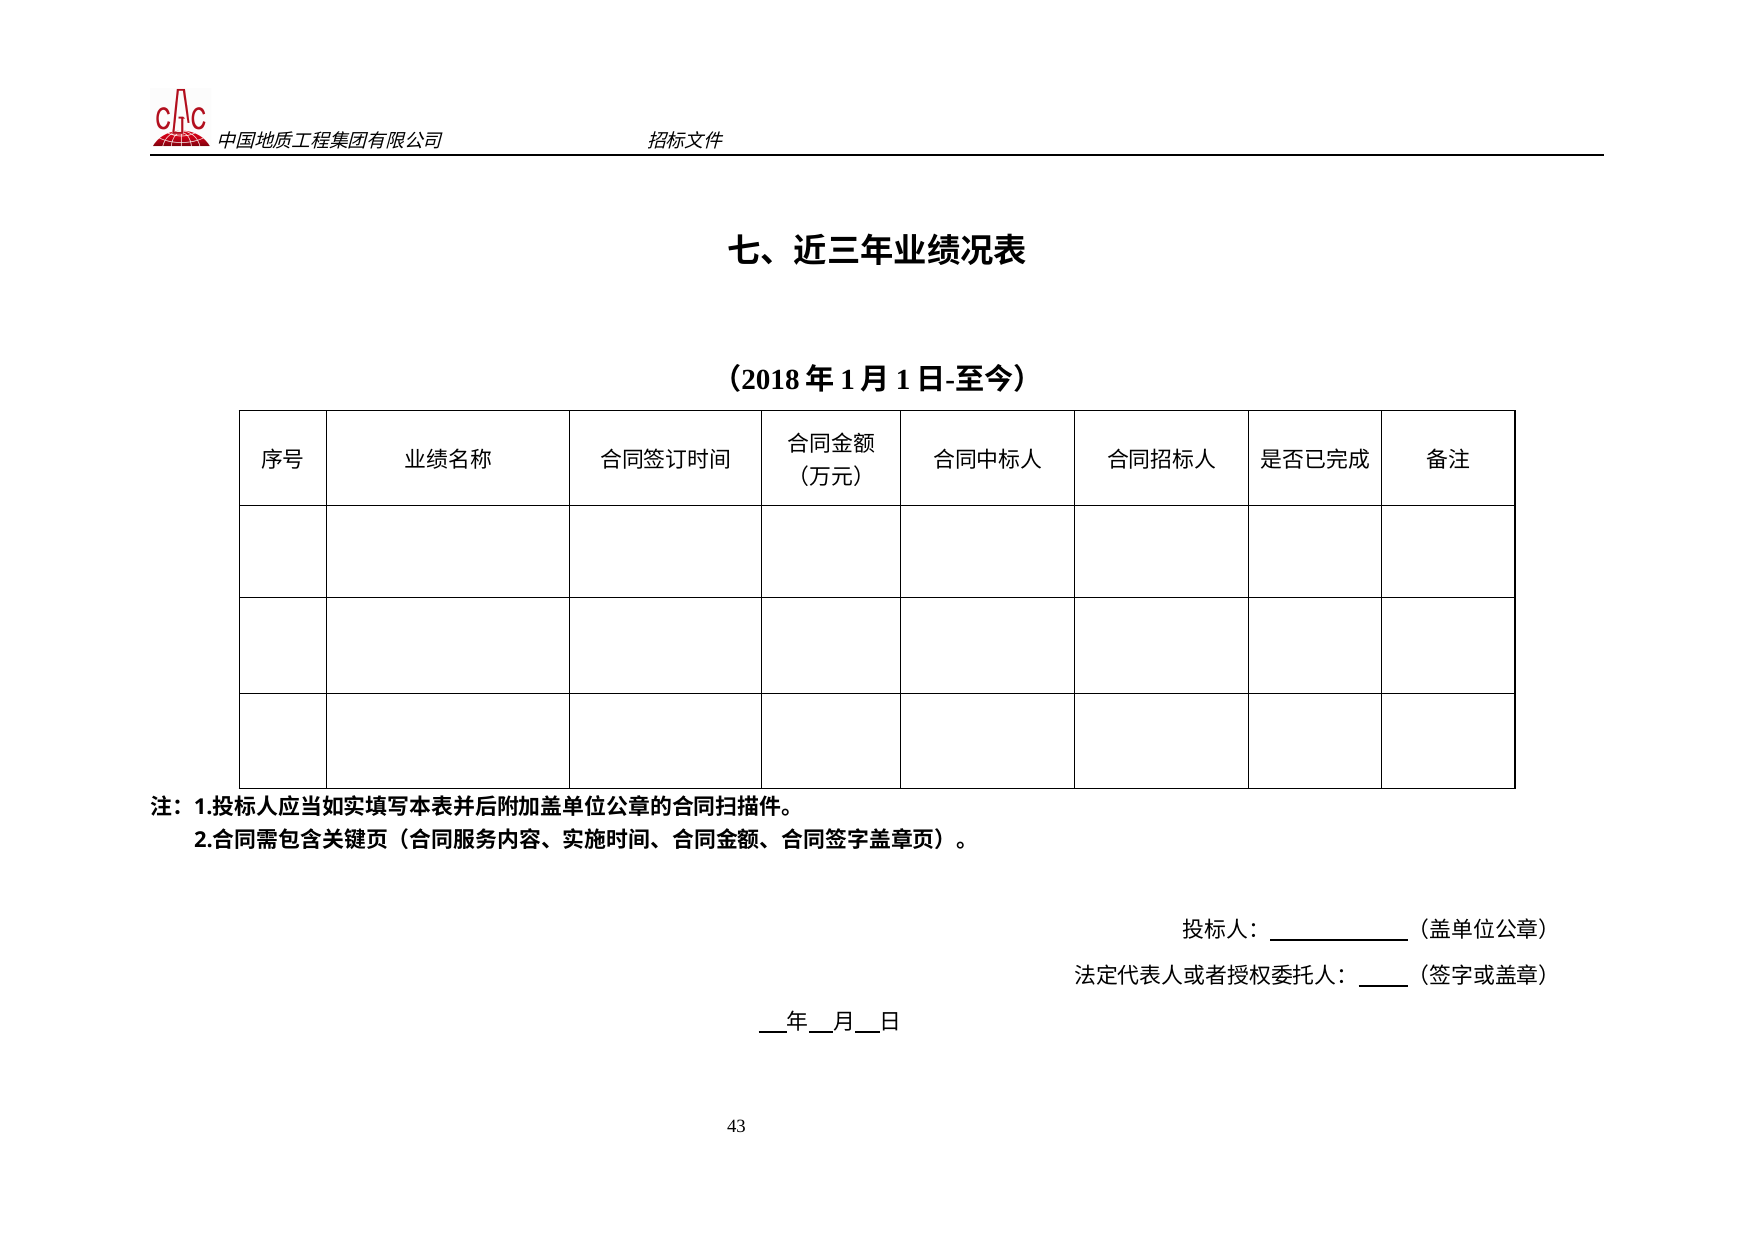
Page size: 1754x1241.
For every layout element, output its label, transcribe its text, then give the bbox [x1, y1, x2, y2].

table_cell [240, 694, 326, 787]
table_cell [570, 598, 761, 692]
list 年 月 日 [314, 992, 1604, 1038]
table_cell [1075, 598, 1248, 692]
table_cell [570, 694, 761, 787]
table_cell [901, 694, 1074, 787]
table_header 是否已完成 [1249, 411, 1381, 505]
table_cell [1249, 506, 1381, 597]
table_header 备注 [1382, 411, 1514, 505]
table_header 序号 [240, 411, 326, 505]
table_cell [762, 694, 900, 787]
text （2018年1月1日-至今） [150, 344, 1604, 410]
table_cell [1249, 598, 1381, 692]
table_header 合同金额（万元） [762, 411, 900, 505]
table_cell [762, 506, 900, 597]
list 投标人： （盖单位公章） [314, 901, 1560, 947]
table_cell [327, 598, 569, 692]
list 法定代表人或者授权委托人： （签字或盖章） [314, 947, 1560, 992]
table_cell [901, 506, 1074, 597]
table_cell [1075, 506, 1248, 597]
table_cell [1075, 694, 1248, 787]
subtitle 近三年业绩况表 [150, 215, 1604, 282]
text 注：1.投标人应当如实填写本表并后附加盖单位公章的合同扫描件。 [150, 788, 1604, 822]
table_cell [901, 598, 1074, 692]
table_header 业绩名称 [327, 411, 569, 505]
text 2.合同需包含关键页（合同服务内容、实施时间、合同金额、合同签字盖章页）。 [150, 822, 1604, 855]
table_cell [1382, 694, 1514, 787]
table_cell [570, 506, 761, 597]
table_cell [327, 506, 569, 597]
table_cell [240, 598, 326, 692]
table_cell [1382, 506, 1514, 597]
table_cell [762, 598, 900, 692]
table_cell [1382, 598, 1514, 692]
table_cell [240, 506, 326, 597]
table_header 合同签订时间 [570, 411, 761, 505]
table_header 合同招标人 [1075, 411, 1248, 505]
table_header 合同中标人 [901, 411, 1074, 505]
table_cell [1249, 694, 1381, 787]
picture [150, 88, 212, 147]
table_cell [327, 694, 569, 787]
